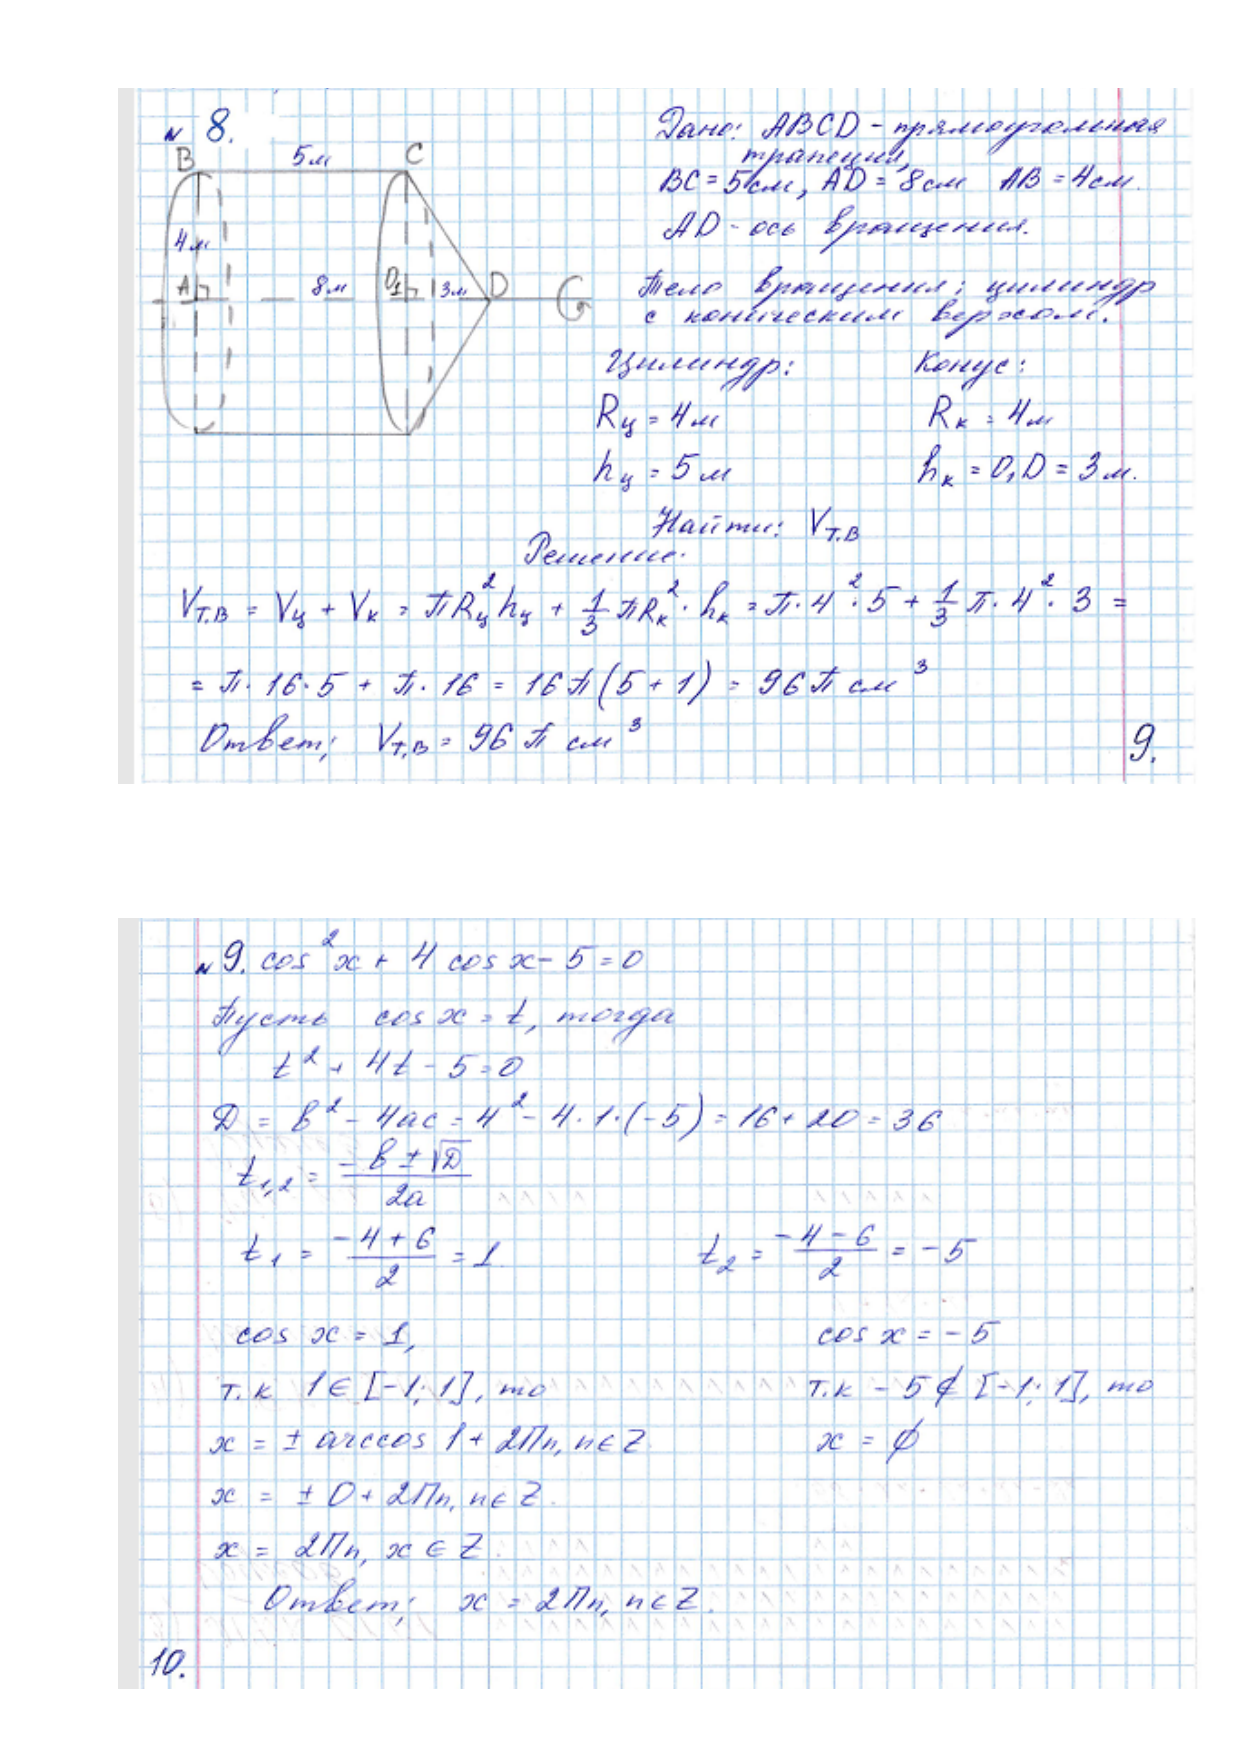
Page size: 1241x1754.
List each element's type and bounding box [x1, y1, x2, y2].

picture [118, 88, 1200, 784]
picture [118, 918, 1207, 1689]
